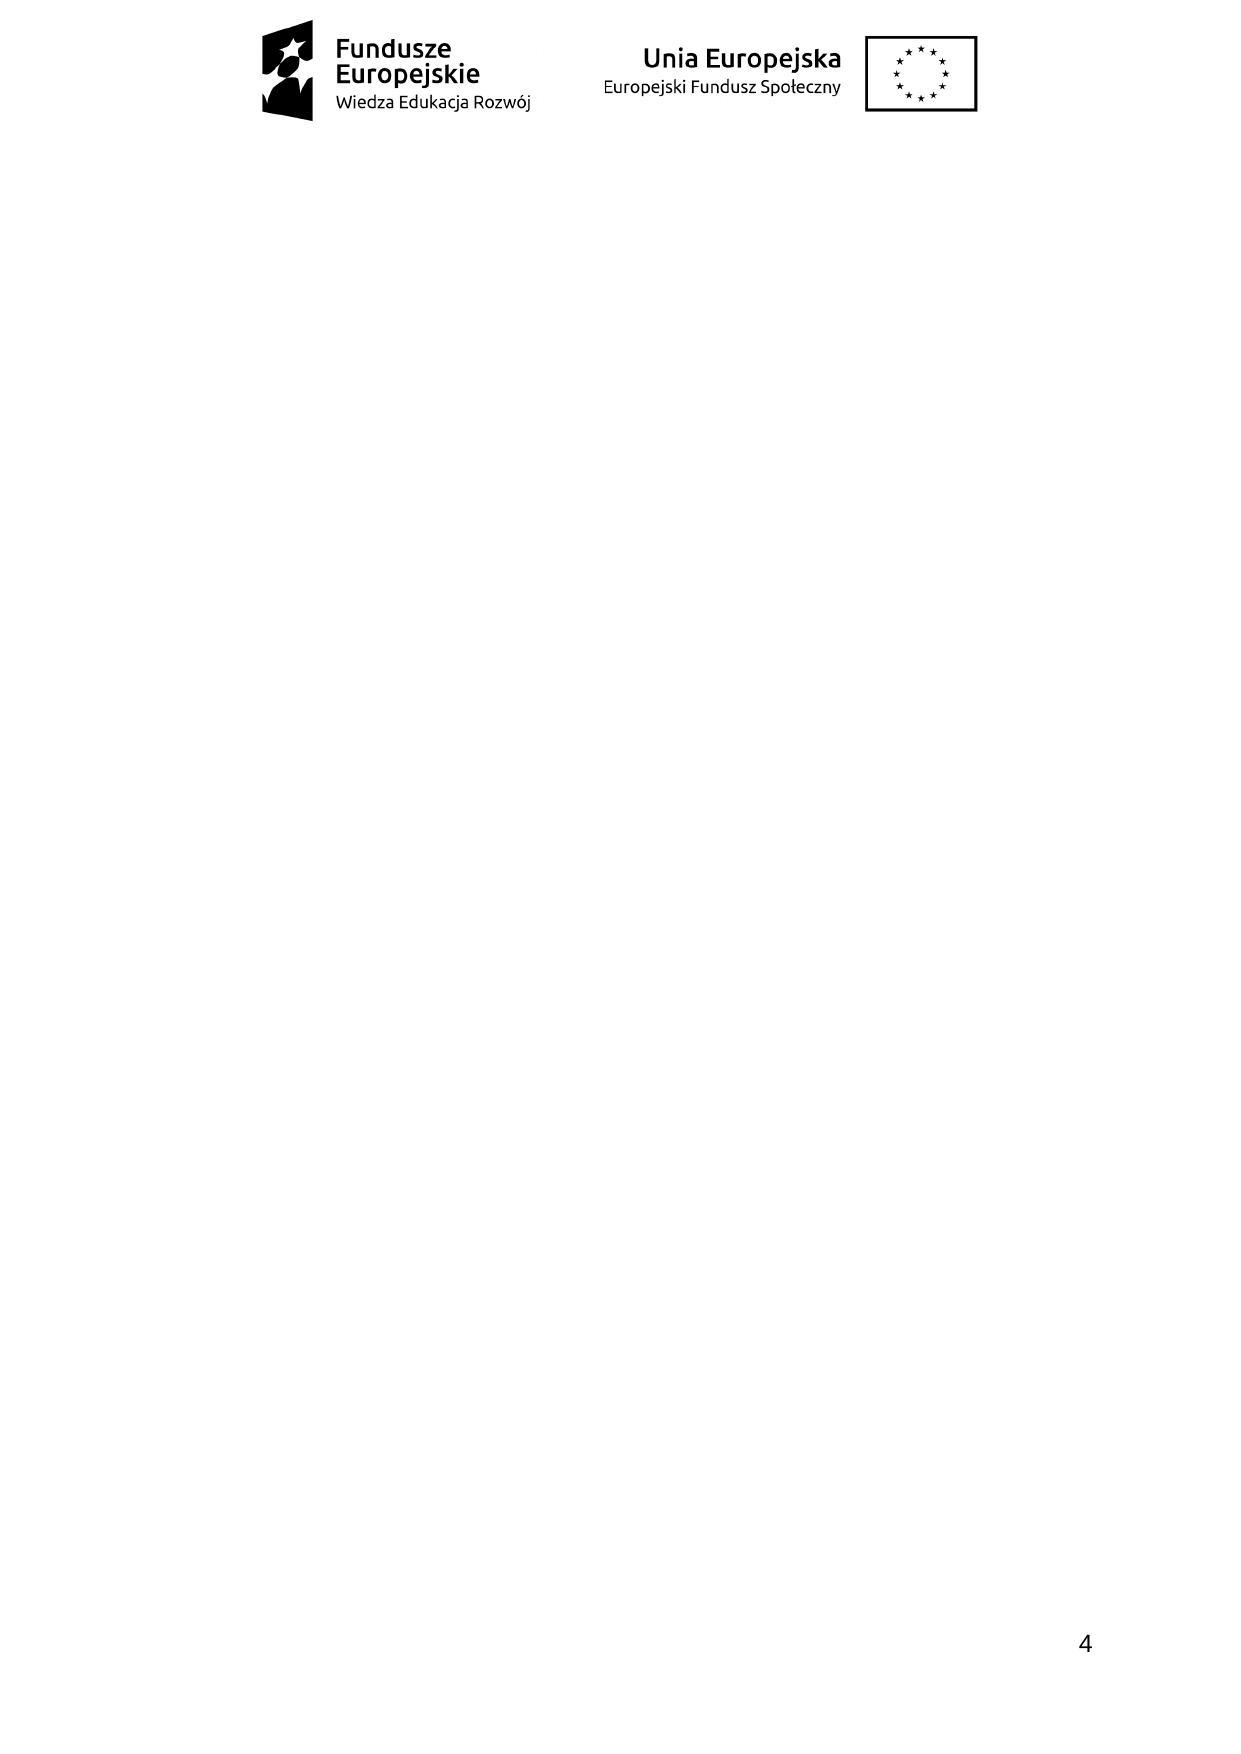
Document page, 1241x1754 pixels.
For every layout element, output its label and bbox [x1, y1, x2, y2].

picture [245, 1, 995, 134]
